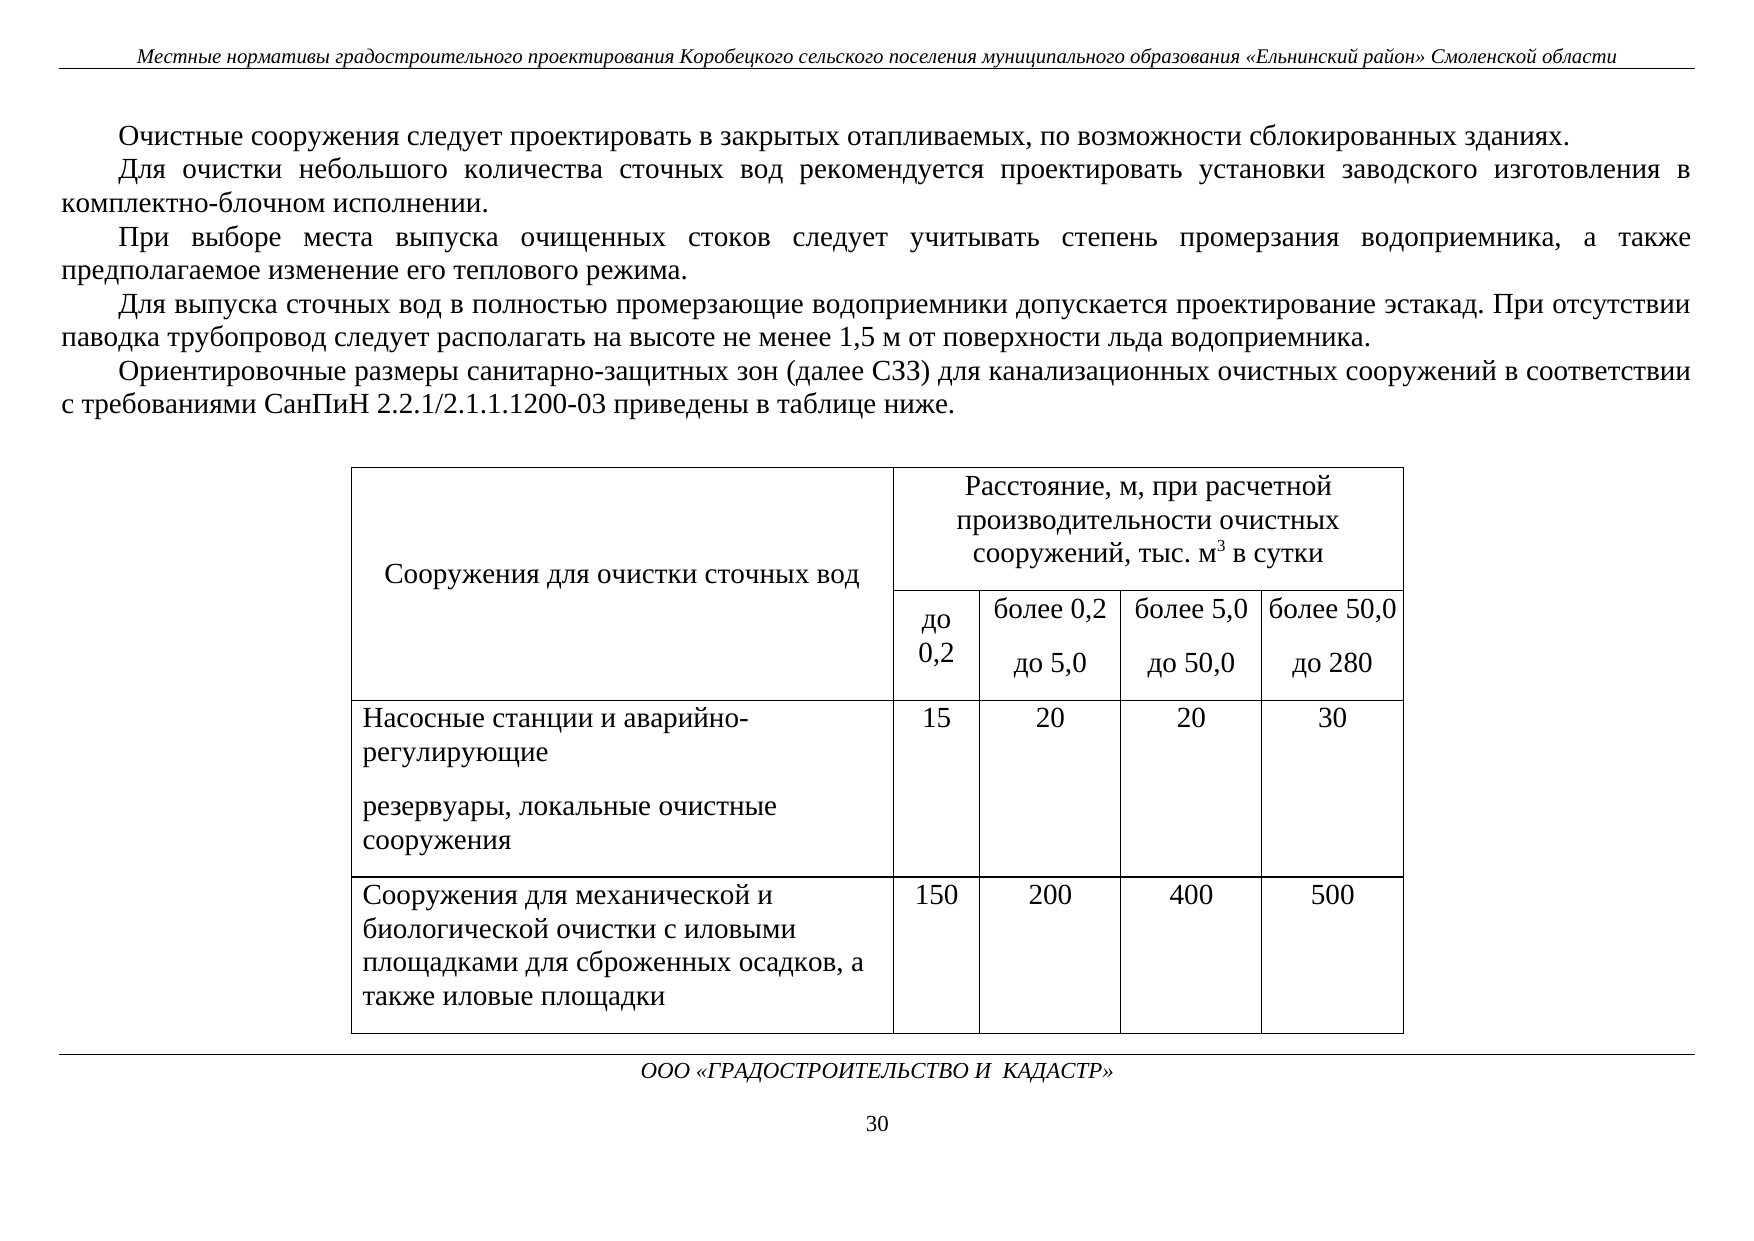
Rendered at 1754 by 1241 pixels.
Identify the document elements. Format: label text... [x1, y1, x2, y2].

table_cell Насосные станции и аварийно-регулирующие резервуары, локальные очистные сооружения [352, 701, 893, 876]
table_cell 500 [1262, 878, 1403, 1032]
table_cell более 0,2 до 5,0 [980, 591, 1120, 699]
text Ориентировочные размеры санитарно-защитных зон (далее СЗЗ) для канализационных очистных сооружений в соответствии с требованиями СанПиН 2.2.1/2.1.1.1200-03 приведены в таблице ниже. [61, 353, 1693, 420]
table_cell 15 [894, 701, 979, 876]
text Очистные сооружения следует проектировать в закрытых отапливаемых, по возможности сблокированных зданиях. [61, 118, 1693, 152]
table_cell 400 [1121, 878, 1261, 1032]
table_cell 20 [1121, 701, 1261, 876]
table_cell более 50,0 до 280 [1262, 591, 1403, 699]
table_cell 200 [980, 878, 1120, 1032]
table_cell до 0,2 [894, 591, 979, 699]
table_cell более 5,0 до 50,0 [1121, 591, 1261, 699]
text При выборе места выпуска очищенных стоков следует учитывать степень промерзания водоприемника, а также предполагаемое изменение его теплового режима. [61, 219, 1693, 286]
text Для выпуска сточных вод в полностью промерзающие водоприемники допускается проектирование эстакад. При отсутствии паводка трубопровод следует располагать на высоте не менее от поверхности льда водоприемника. [61, 286, 1693, 353]
table_header Сооружения для очистки сточных вод [352, 468, 893, 699]
table_header Расстояние, м, при расчетной производительности очистных сооружений, тыс. м3 в сутки [894, 468, 1403, 590]
table_cell 20 [980, 701, 1120, 876]
table_cell 150 [894, 878, 979, 1032]
table_cell 30 [1262, 701, 1403, 876]
text Для очистки небольшого количества сточных вод рекомендуется проектировать установки заводского изготовления в комплектно-блочном исполнении. [61, 152, 1693, 219]
table_cell Сооружения для механической и биологической очистки с иловыми площадками для сброженных осадков, а также иловые площадки [352, 878, 893, 1032]
